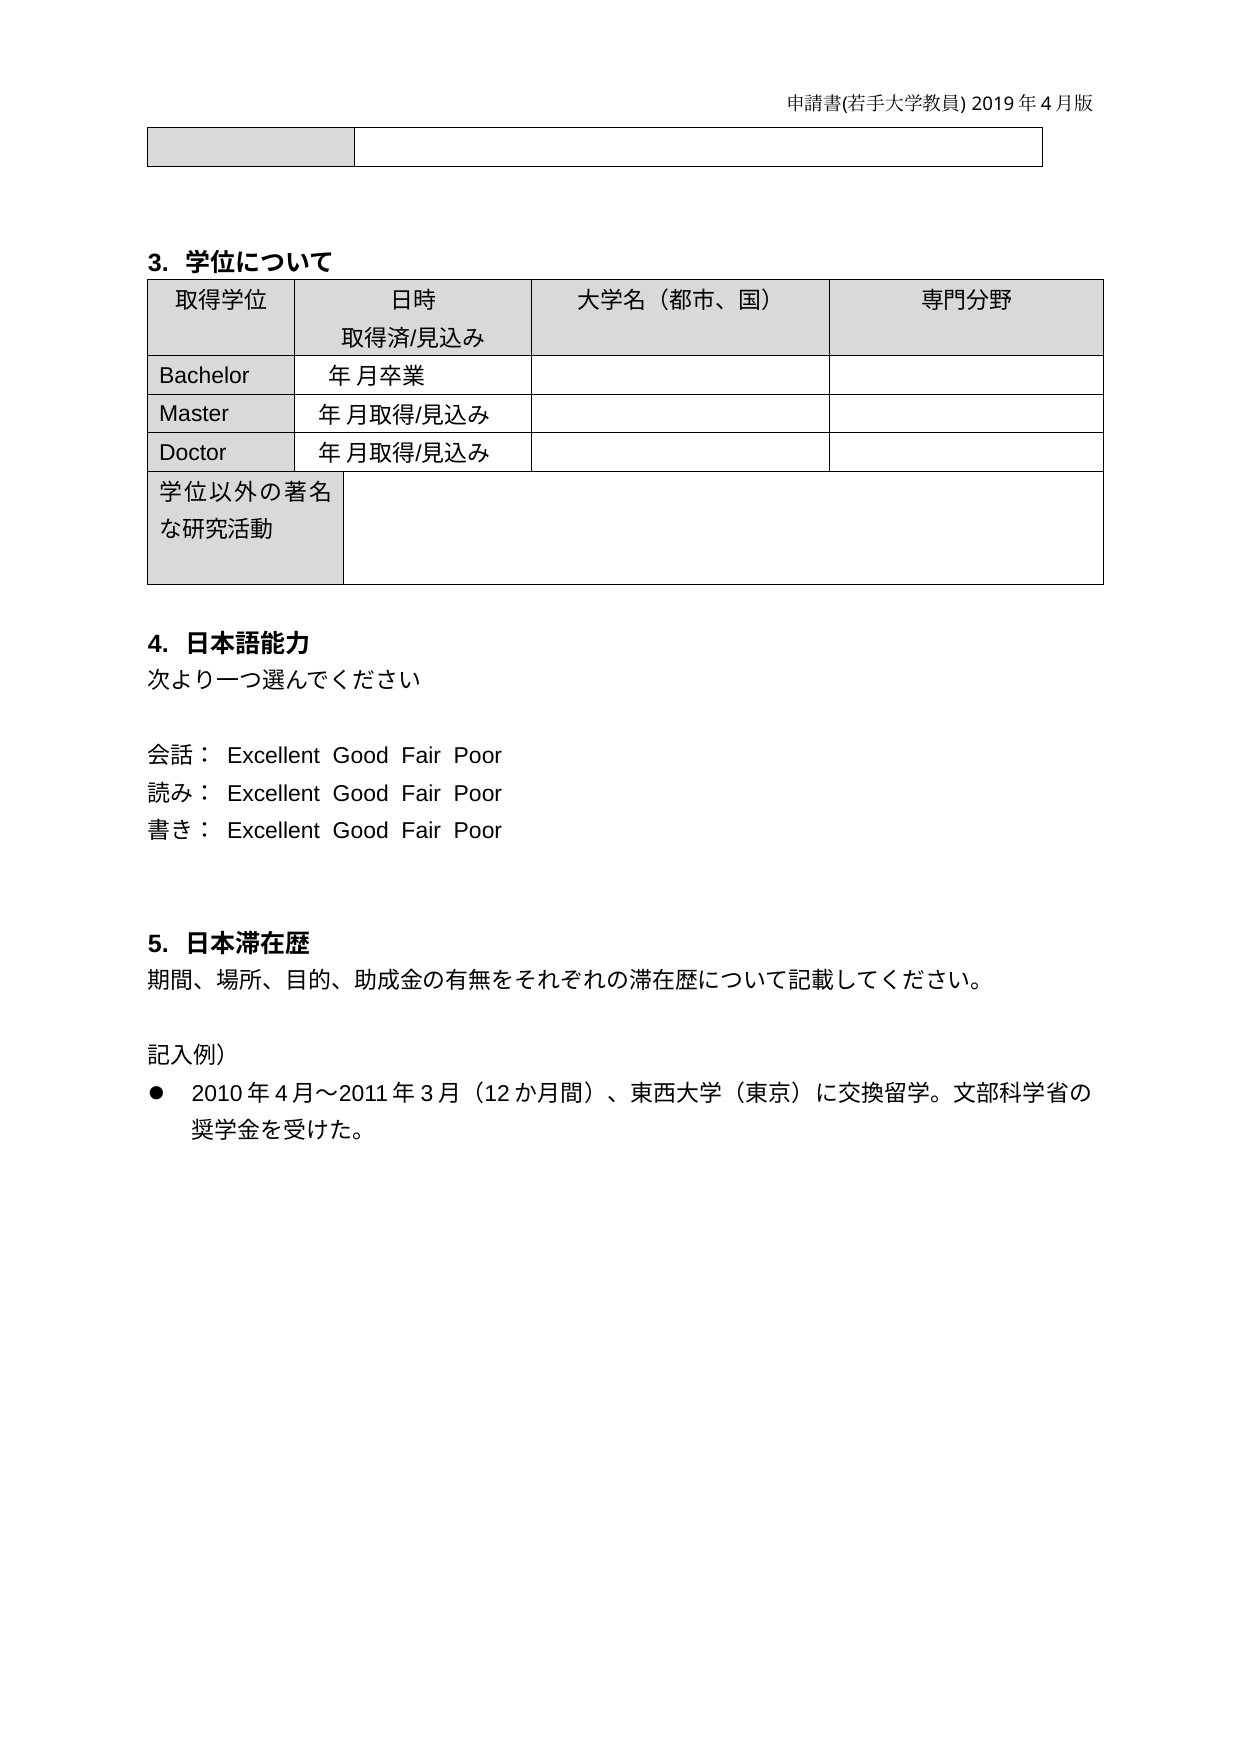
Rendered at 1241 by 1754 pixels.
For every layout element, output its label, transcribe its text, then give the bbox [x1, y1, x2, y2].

table_cell [830, 356, 1103, 394]
table_cell [344, 472, 1103, 584]
table_cell [355, 128, 1042, 166]
text 会話： Excellent Good Fair Poor [148, 735, 1092, 773]
table_header 大学名（都市、国） [532, 280, 829, 355]
text 次より一つ選んでください [148, 660, 1092, 698]
table_cell その他の職業 [148, 128, 354, 166]
table_cell 学位以外の著名な研究活動 [148, 472, 343, 584]
table_cell [532, 356, 829, 394]
list 日本語能力 [148, 623, 1092, 660]
table_cell [532, 433, 829, 471]
table_cell [830, 395, 1103, 432]
text 読み： Excellent Good Fair Poor [148, 773, 1092, 810]
text 記入例） [148, 1035, 1092, 1073]
list 学位について [148, 242, 1092, 279]
text 書き： Excellent Good Fair Poor [148, 810, 1092, 848]
table_cell 年 月取得/見込み [295, 433, 531, 471]
table_header 日時 取得済/見込み [295, 280, 531, 355]
table_cell 年 月卒業 [295, 356, 531, 394]
table_cell [532, 395, 829, 432]
table_cell Bachelor [148, 356, 294, 394]
table_header 取得学位 [148, 280, 294, 355]
list 日本滞在歴 [148, 923, 1092, 960]
table_cell 年 月取得/見込み [295, 395, 531, 432]
table_cell [830, 433, 1103, 471]
table_cell Master [148, 395, 294, 432]
table_header 専門分野 [830, 280, 1103, 355]
table_cell Doctor [148, 433, 294, 471]
text 期間、場所、目的、助成金の有無をそれぞれの滞在歴について記載してください。 [148, 960, 1092, 998]
list 2010年4月～2011年3月（12か月間）、東西大学（東京）に交換留学。文部科学省の奨学金を受けた。 [148, 1073, 1092, 1148]
